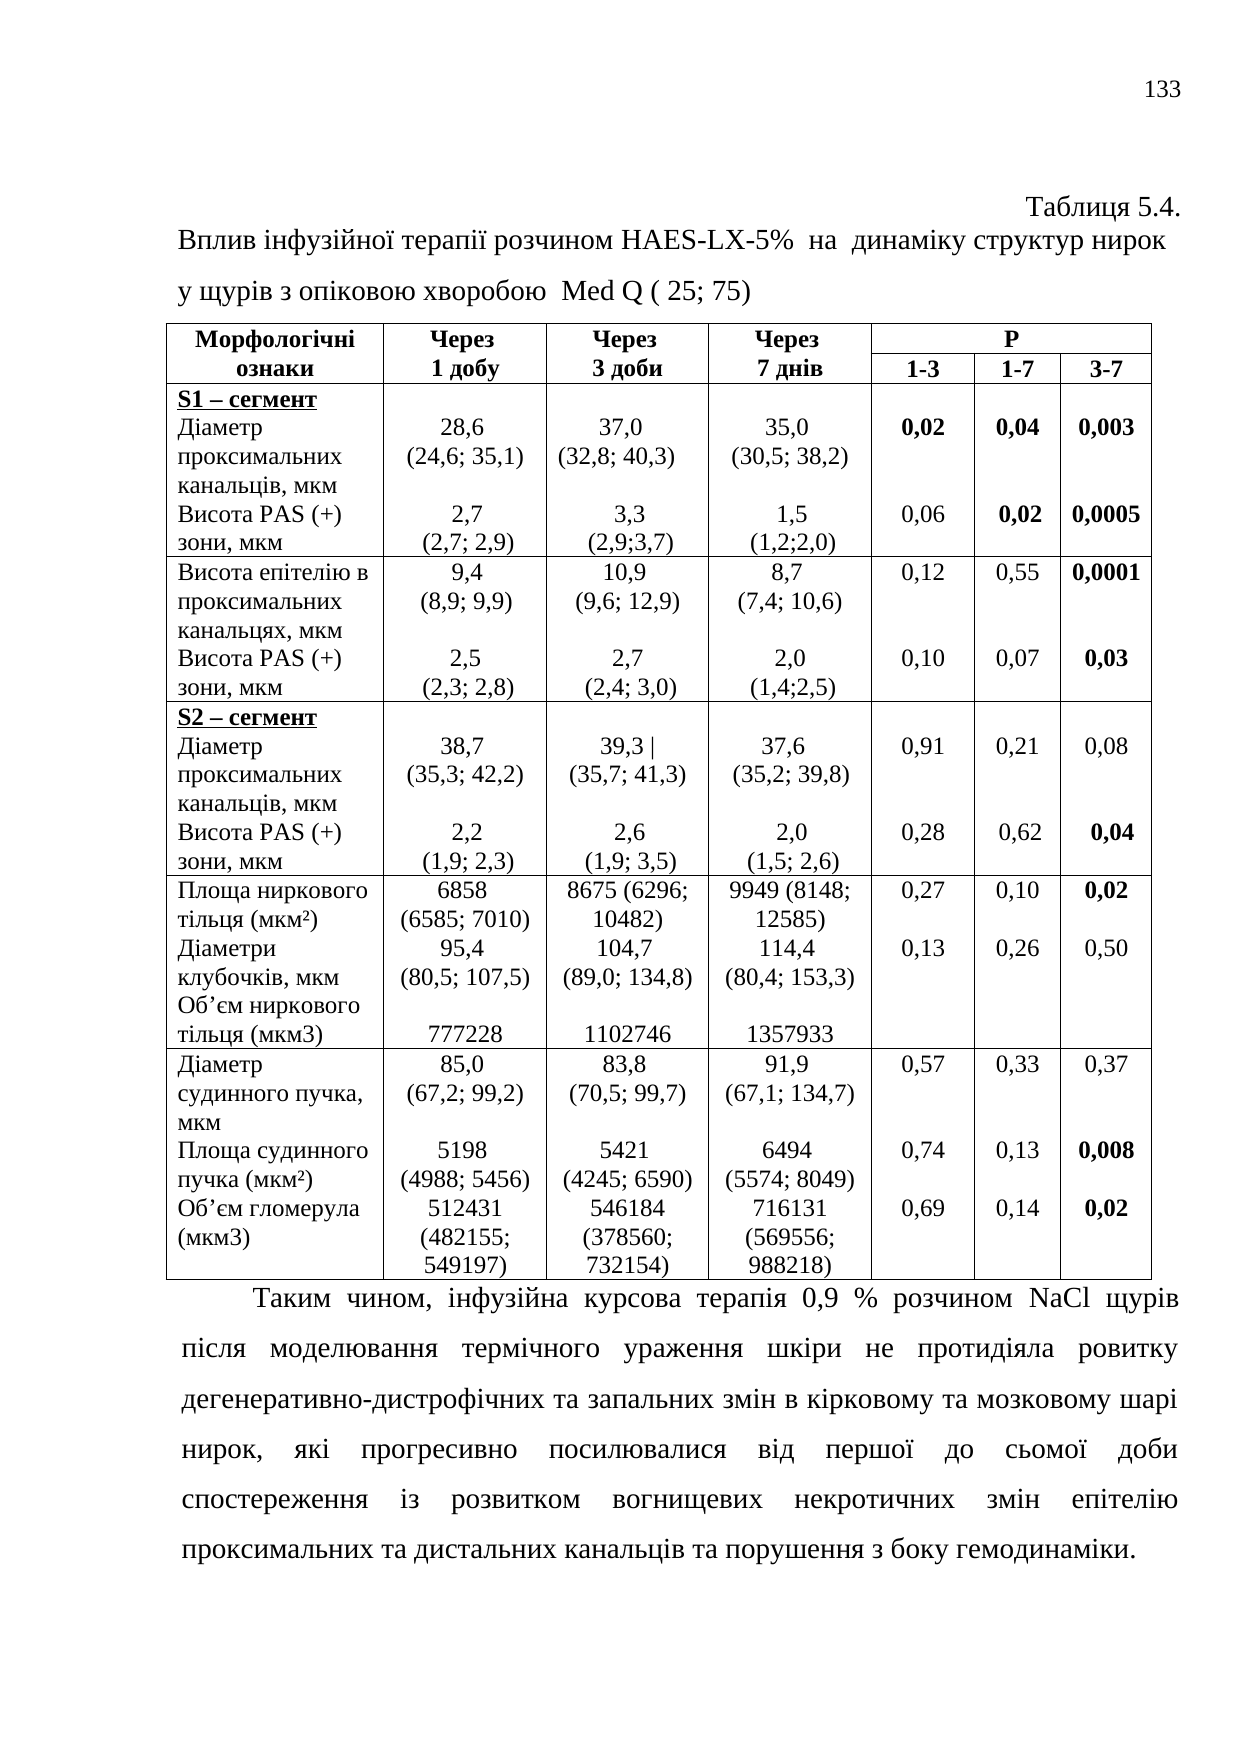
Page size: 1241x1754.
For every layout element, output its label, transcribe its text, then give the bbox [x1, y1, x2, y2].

table_cell 6858 (6585; 7010) 95,4 (80,5; 107,5) 777228 [384, 876, 546, 1048]
table_cell 0,02 0,06 [872, 384, 974, 556]
table_cell Висота епітелію в проксимальних канальцях, мкм Висота PAS (+) зони, мкм [167, 557, 383, 701]
table_cell 0,003 0,0005 [1061, 384, 1151, 556]
table_cell 8,7 (7,4; 10,6) 2,0 (1,4;2,5) [709, 557, 871, 701]
table_cell 1-3 [872, 354, 974, 383]
table_cell 37,0 (32,8; 40,3) 3,3 (2,9;3,7) [547, 384, 708, 556]
table_cell 83,8 (70,5; 99,7) 5421 (4245; 6590) 546184 (378560; 732154) [547, 1049, 708, 1279]
text Вплив інфузійної терапії розчином HAES-LX-5% на динаміку структур нирок у щурів з опіковою хворобою Med Q ( 25; 75) [177, 222, 1181, 306]
table_header Через 7 днів [709, 324, 871, 383]
table_cell 35,0 (30,5; 38,2) 1,5 (1,2;2,0) [709, 384, 871, 556]
table_cell 38,7 (35,3; 42,2) 2,2 (1,9; 2,3) [384, 702, 546, 874]
table_cell 37,6 (35,2; 39,8) 2,0 (1,5; 2,6) [709, 702, 871, 874]
table_cell Площа ниркового тільця (мкм²) Діаметри клубочків, мкм Об’єм ниркового тільця (мкм3) [167, 876, 383, 1048]
table_cell 9,4 (8,9; 9,9) 2,5 (2,3; 2,8) [384, 557, 546, 701]
table_cell 9949 (8148; 12585) 114,4 (80,4; 153,3) 1357933 [709, 876, 871, 1048]
table_cell 39,3 | (35,7; 41,3) 2,6 (1,9; 3,5) [547, 702, 708, 874]
table_cell 0,0001 0,03 [1061, 557, 1151, 701]
table_cell 0,33 0,13 0,14 [975, 1049, 1060, 1279]
table_cell 0,55 0,07 [975, 557, 1060, 701]
table_cell 0,37 0,008 0,02 [1061, 1049, 1151, 1279]
table_cell 0,10 0,26 [975, 876, 1060, 1048]
table_cell 91,9 (67,1; 134,7) 6494 (5574; 8049) 716131 (569556; 988218) [709, 1049, 871, 1279]
text Таблиця 5.4. [177, 189, 1181, 222]
table_cell 8675 (6296; 10482) 104,7 (89,0; 134,8) 1102746 [547, 876, 708, 1048]
table_cell 3-7 [1061, 354, 1151, 383]
table_cell 10,9 (9,6; 12,9) 2,7 (2,4; 3,0) [547, 557, 708, 701]
table_cell 28,6 (24,6; 35,1) 2,7 (2,7; 2,9) [384, 384, 546, 556]
table_cell 0,04 0,02 [975, 384, 1060, 556]
table_cell 0,57 0,74 0,69 [872, 1049, 974, 1279]
table_header Морфологічні ознаки [167, 324, 383, 383]
table_cell 0,02 0,50 [1061, 876, 1151, 1048]
table_cell S2 – сегмент Діаметр проксимальних канальців, мкм Висота PAS (+) зони, мкм [167, 702, 383, 874]
table_header Через 3 доби [547, 324, 708, 383]
table_cell 85,0 (67,2; 99,2) 5198 (4988; 5456) 512431 (482155; 549197) [384, 1049, 546, 1279]
table_cell 0,21 0,62 [975, 702, 1060, 874]
table_header Р [872, 324, 1151, 353]
table_cell 0,27 0,13 [872, 876, 974, 1048]
text Таким чином, інфузійна курсова терапія 0,9 % розчином NaCl щурів після моделювання термічного ураження шкіри не протидіяла ровитку дегенеративно-дистрофічних та запальних змін в кірковому та мозковому шарі нирок, які прогресивно посилювалися від першої до сьомої доби спостереження із розвитком вогнищевих некротичних змін епітелію проксимальних та дистальних канальців та порушення з боку гемодинаміки. [181, 1280, 1179, 1565]
table_cell Діаметр судинного пучка, мкм Площа судинного пучка (мкм²) Об’єм гломерула (мкм3) [167, 1049, 383, 1279]
table_cell 0,08 0,04 [1061, 702, 1151, 874]
table_cell 0,91 0,28 [872, 702, 974, 874]
table_cell 0,12 0,10 [872, 557, 974, 701]
table_cell S1 – сегмент Діаметр проксимальних канальців, мкм Висота PAS (+) зони, мкм [167, 384, 383, 556]
table_cell 1-7 [975, 354, 1060, 383]
table_header Через 1 добу [384, 324, 546, 383]
